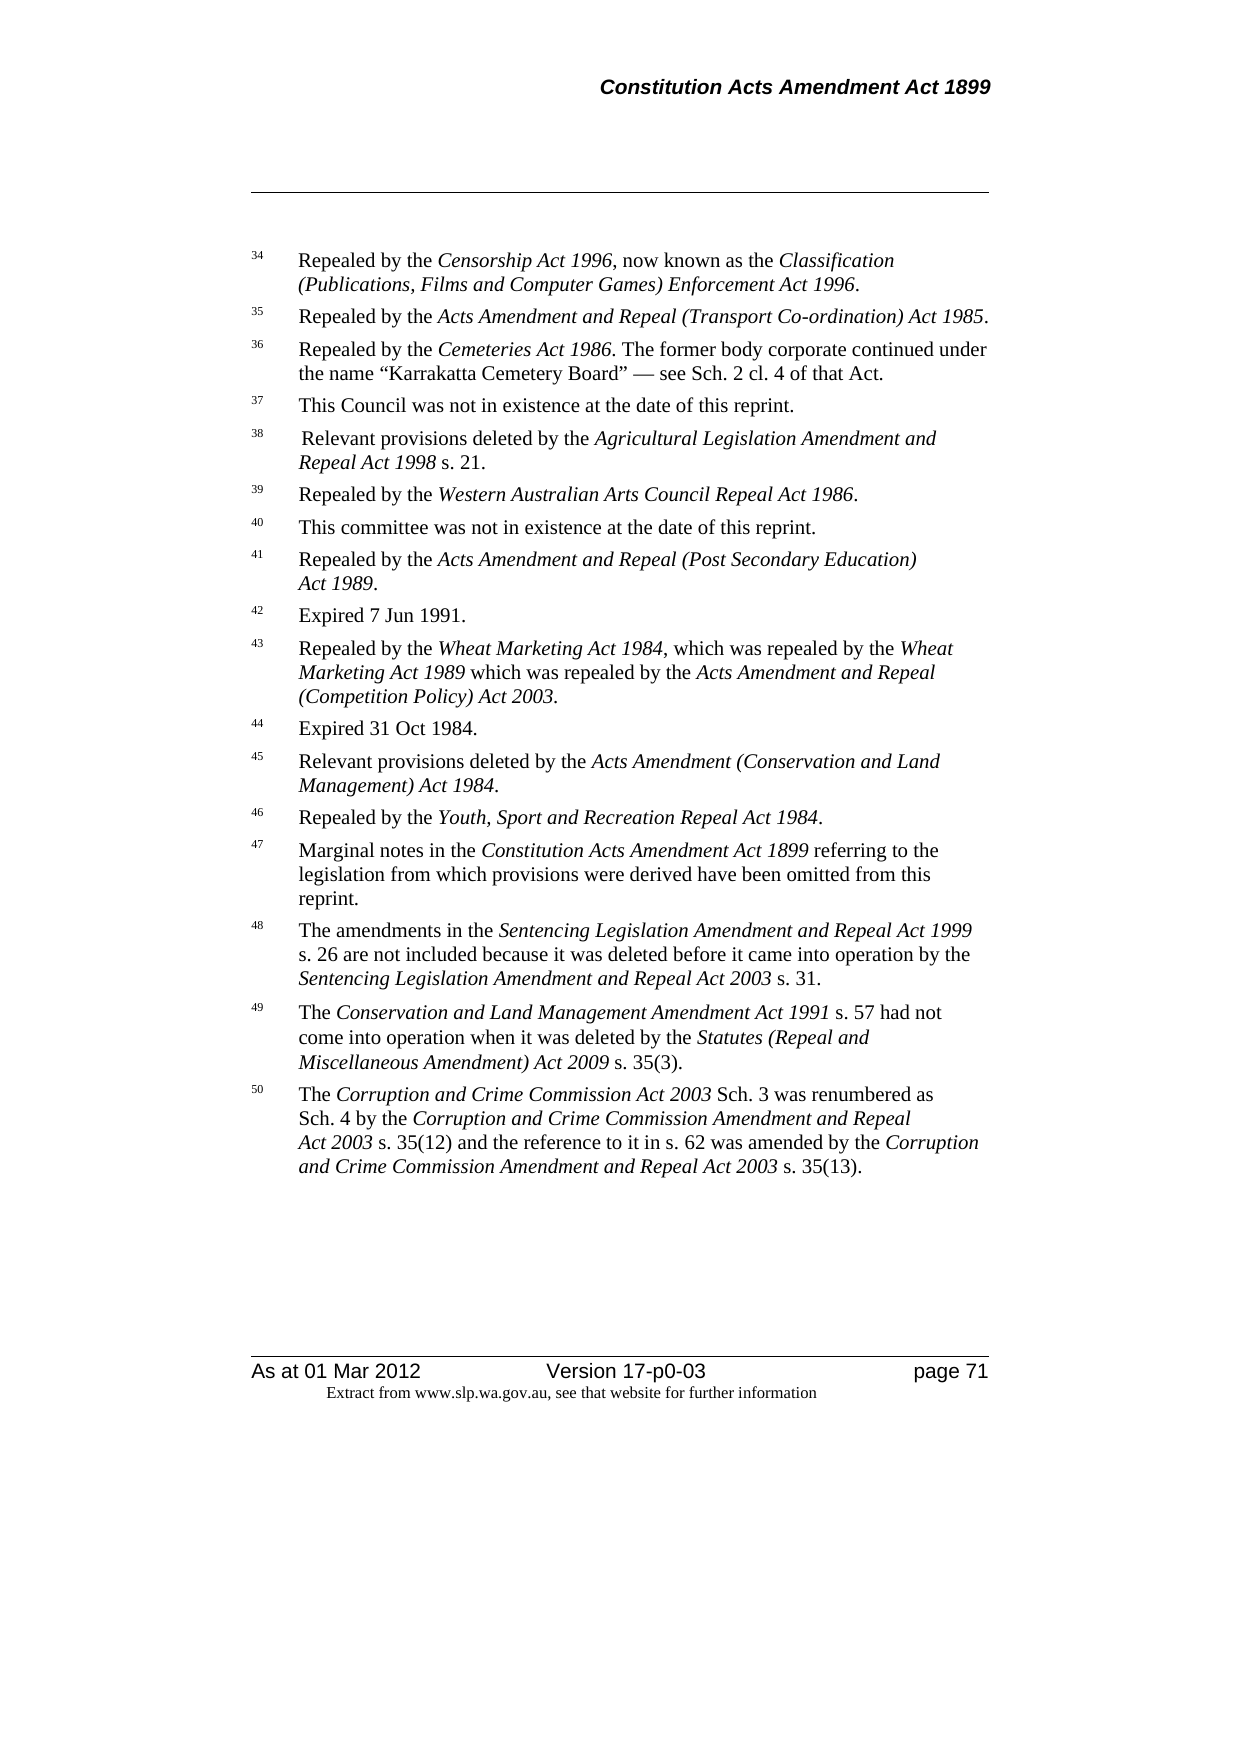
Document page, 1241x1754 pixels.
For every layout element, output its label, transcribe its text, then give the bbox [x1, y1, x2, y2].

text 35 Repealed by the Acts Amendment and Repeal (Transport Co-ordination) Act 1985. [251, 304, 989, 328]
text 43 Repealed by the Wheat Marketing Act 1984, which was repealed by the Wheat Marketing Act 1989 which was repealed by the Acts Amendment and Repeal (Competition Policy) Act 2003. [251, 636, 989, 708]
text 39 Repealed by the Western Australian Arts Council Repeal Act 1986. [251, 482, 989, 506]
text 37 This Council was not in existence at the date of this reprint. [251, 393, 989, 417]
text 36 Repealed by the Cemeteries Act 1986. The former body corporate continued under the name “Karrakatta Cemetery Board” — see Sch. 2 cl. 4 of that Act. [251, 337, 989, 385]
text 44 Expired 31 Oct 1984. [251, 716, 989, 740]
text 42 Expired 7 Jun 1991. [251, 603, 989, 627]
text 45 Relevant provisions deleted by the Acts Amendment (Conservation and Land Management) Act 1984. [251, 749, 989, 797]
text 41 Repealed by the Acts Amendment and Repeal (Post Secondary Education) Act 1989. [251, 547, 989, 595]
text 38 Relevant provisions deleted by the Agricultural Legislation Amendment and Repeal Act 1998 s. 21. [251, 426, 989, 474]
text 50 The Corruption and Crime Commission Act 2003 Sch. 3 was renumbered as Sch. 4 by the Corruption and Crime Commission Amendment and Repeal Act 2003 s. 35(12) and the reference to it in s. 62 was amended by the Corruption and Crime Commission Amendment and Repeal Act 2003 s. 35(13). [251, 1082, 989, 1178]
text 46 Repealed by the Youth, Sport and Recreation Repeal Act 1984. [251, 805, 989, 829]
text 49 The Conservation and Land Management Amendment Act 1991 s. 57 had not come into operation when it was deleted by the Statutes (Repeal and Miscellaneous Amendment) Act 2009 s. 35(3). [251, 999, 989, 1074]
text 48 The amendments in the Sentencing Legislation Amendment and Repeal Act 1999 s. 26 are not included because it was deleted before it came into operation by the Sentencing Legislation Amendment and Repeal Act 2003 s. 31. [251, 918, 989, 990]
text 40 This committee was not in existence at the date of this reprint. [251, 514, 989, 539]
text 34 Repealed by the Censorship Act 1996, now known as the Classification (Publications, Films and Computer Games) Enforcement Act 1996. [251, 248, 989, 296]
text 47 Marginal notes in the Constitution Acts Amendment Act 1899 referring to the legislation from which provisions were derived have been omitted from this reprint. [251, 838, 989, 910]
